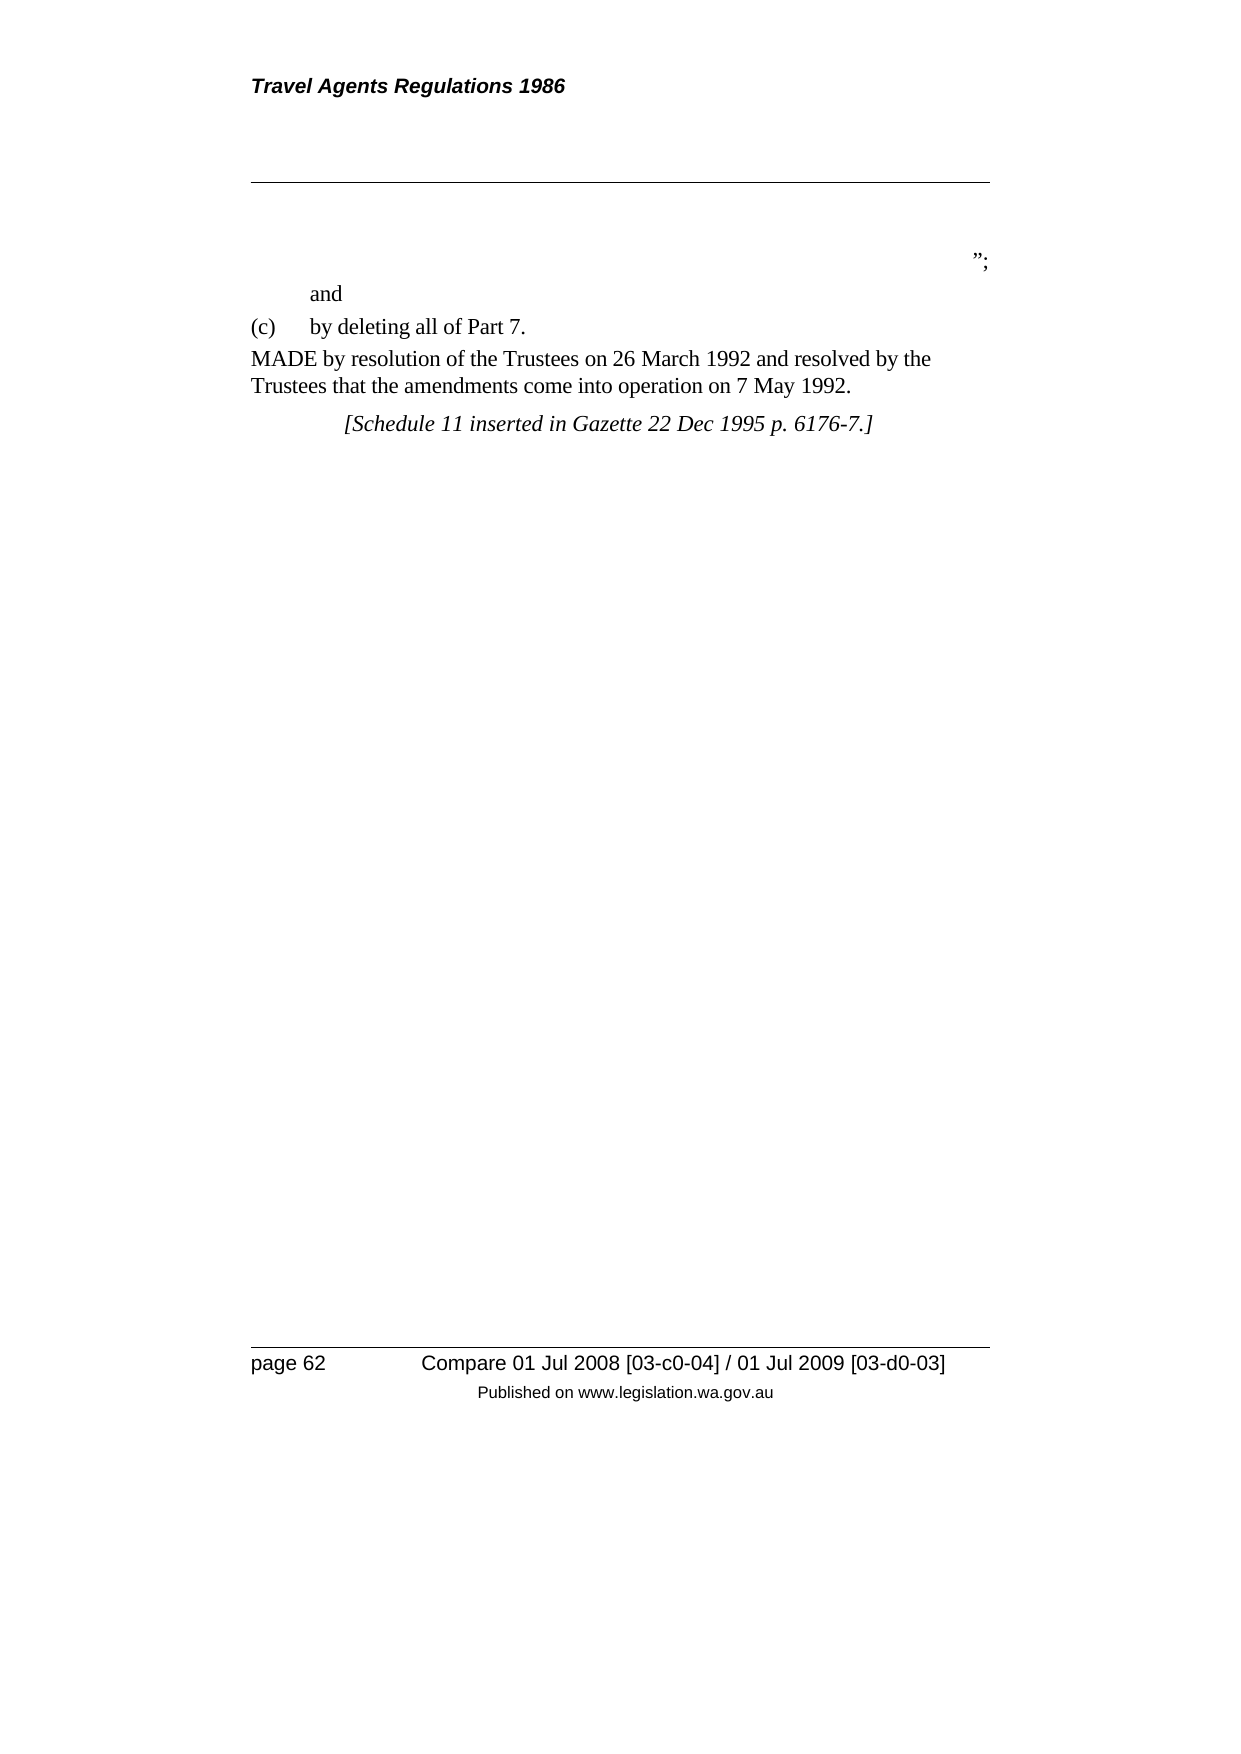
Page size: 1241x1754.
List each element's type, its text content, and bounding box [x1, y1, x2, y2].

text (c) by deleting all of Part 7. [251, 313, 990, 339]
text and [251, 280, 990, 306]
text MADE by resolution of the Trustees on 26 March 1992 and resolved by the Trustees that the amendments come into operation on 7 May 1992. [251, 345, 990, 398]
text ”; [251, 247, 990, 274]
text [Schedule 11 inserted in Gazette 22 Dec 1995 p. 6176-7.] [251, 411, 990, 437]
